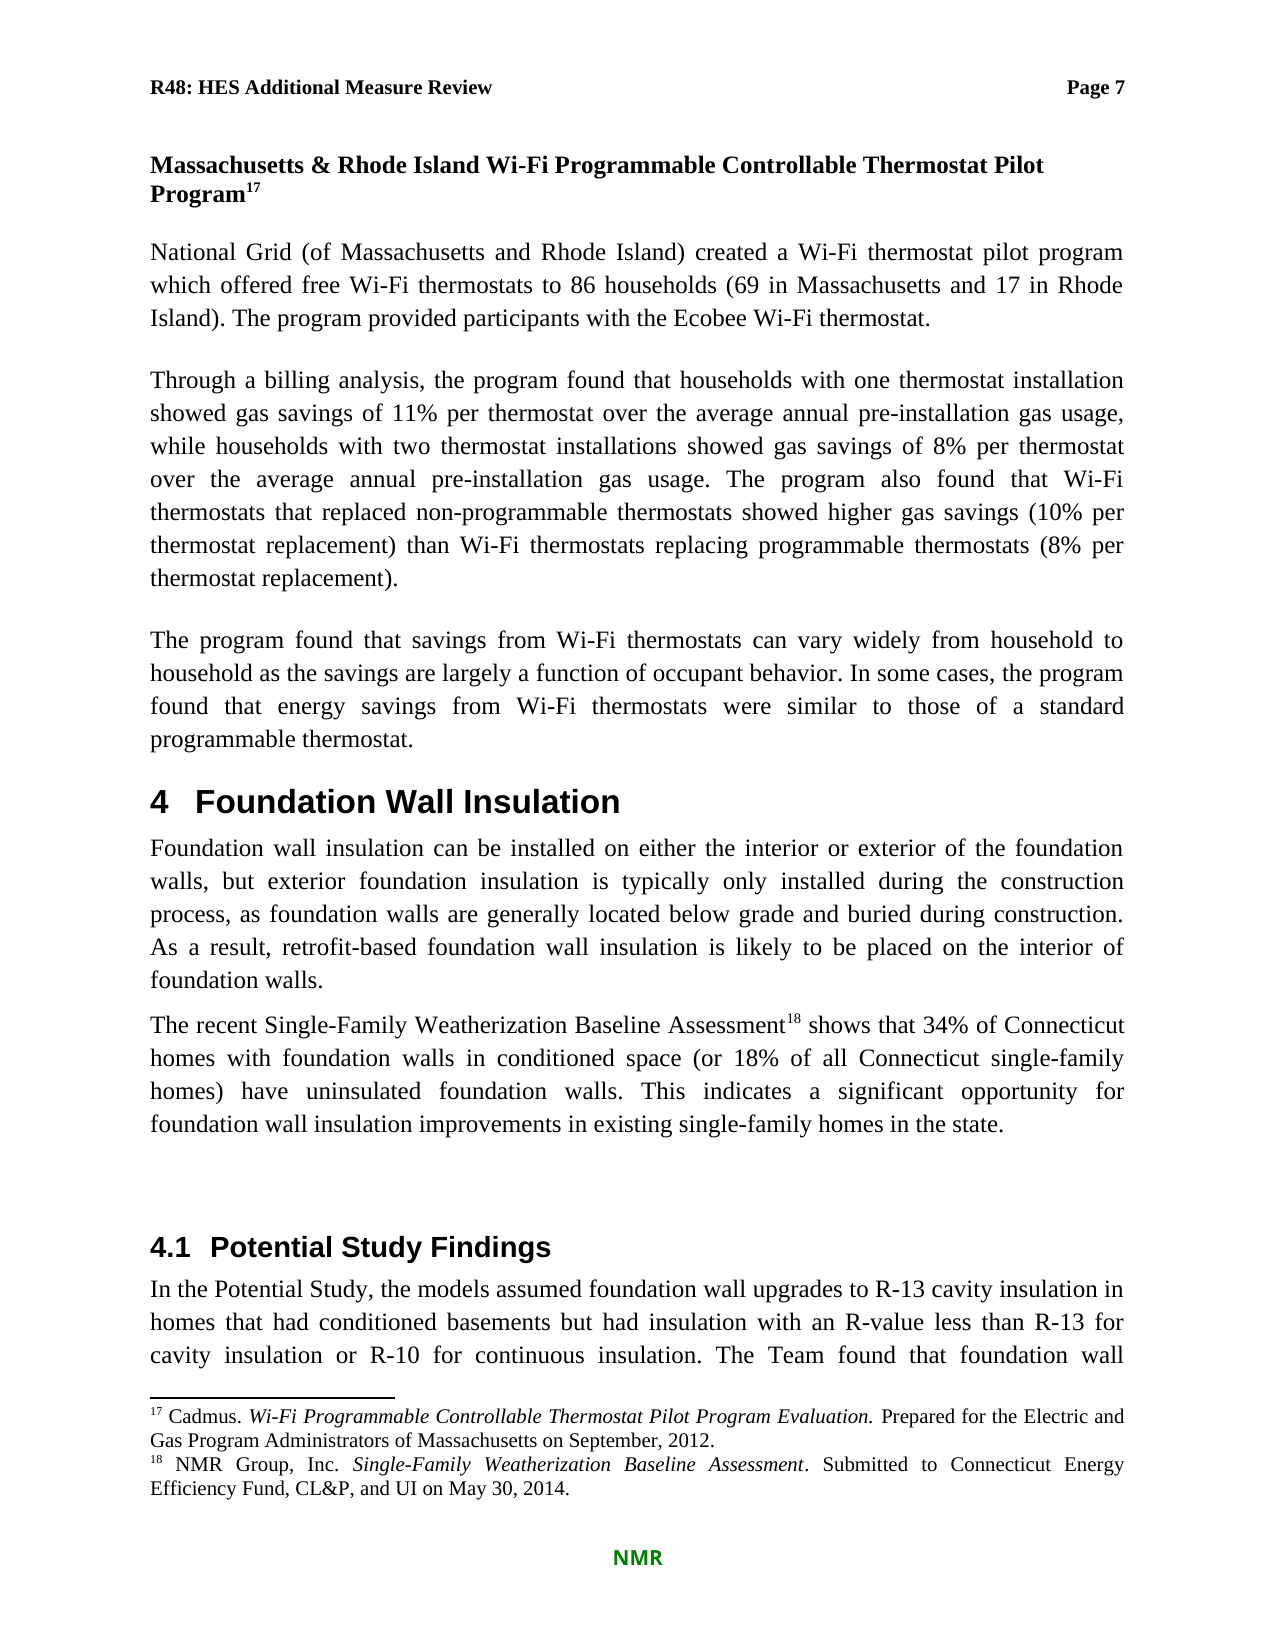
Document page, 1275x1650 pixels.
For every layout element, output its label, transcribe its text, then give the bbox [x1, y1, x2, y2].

text The program found that savings from Wi-Fi thermostats can vary widely from household to household as the savings are largely a function of occupant behavior. In some cases, the program found that energy savings from Wi-Fi thermostats were similar to those of a standard programmable thermostat. [150, 625, 1125, 753]
text Foundation wall insulation can be installed on either the interior or exterior of the foundation walls, but exterior foundation insulation is typically only installed during the construction process, as foundation walls are generally located below grade and buried during construction. As a result, retrofit-based foundation wall insulation is likely to be placed on the interior of foundation walls. [150, 833, 1125, 993]
subtitle Foundation Wall Insulation [150, 782, 1125, 821]
text National Grid (of Massachusetts and Rhode Island) created a Wi-Fi thermostat pilot program which offered free Wi-Fi thermostats to 86 households (69 in Massachusetts and 17 in Rhode Island). The program provided participants with the Ecobee Wi-Fi thermostat. [150, 237, 1125, 331]
text Massachusetts & Rhode Island Wi-Fi Programmable Controllable Thermostat Pilot Program [150, 150, 1125, 207]
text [150, 1274, 1125, 1369]
text The recent Single-Family Weatherization Baseline Assessment shows that 34% of Connecticut homes with foundation walls in conditioned space (or 18% of all Connecticut single-family homes) have uninsulated foundation walls. This indicates a significant opportunity for foundation wall insulation improvements in existing single-family homes in the state. [150, 1010, 1125, 1138]
subtitle Potential Study Findings [150, 1229, 1125, 1263]
text Through a billing analysis, the program found that households with one thermostat installation showed gas savings of 11% per thermostat over the average annual pre-installation gas usage, while households with two thermostat installations showed gas savings of 8% per thermostat over the average annual pre-installation gas usage. The program also found that Wi-Fi thermostats that replaced non-programmable thermostats showed higher gas savings (10% per thermostat replacement) than Wi-Fi thermostats replacing programmable thermostats (8% per thermostat replacement). [150, 365, 1125, 592]
